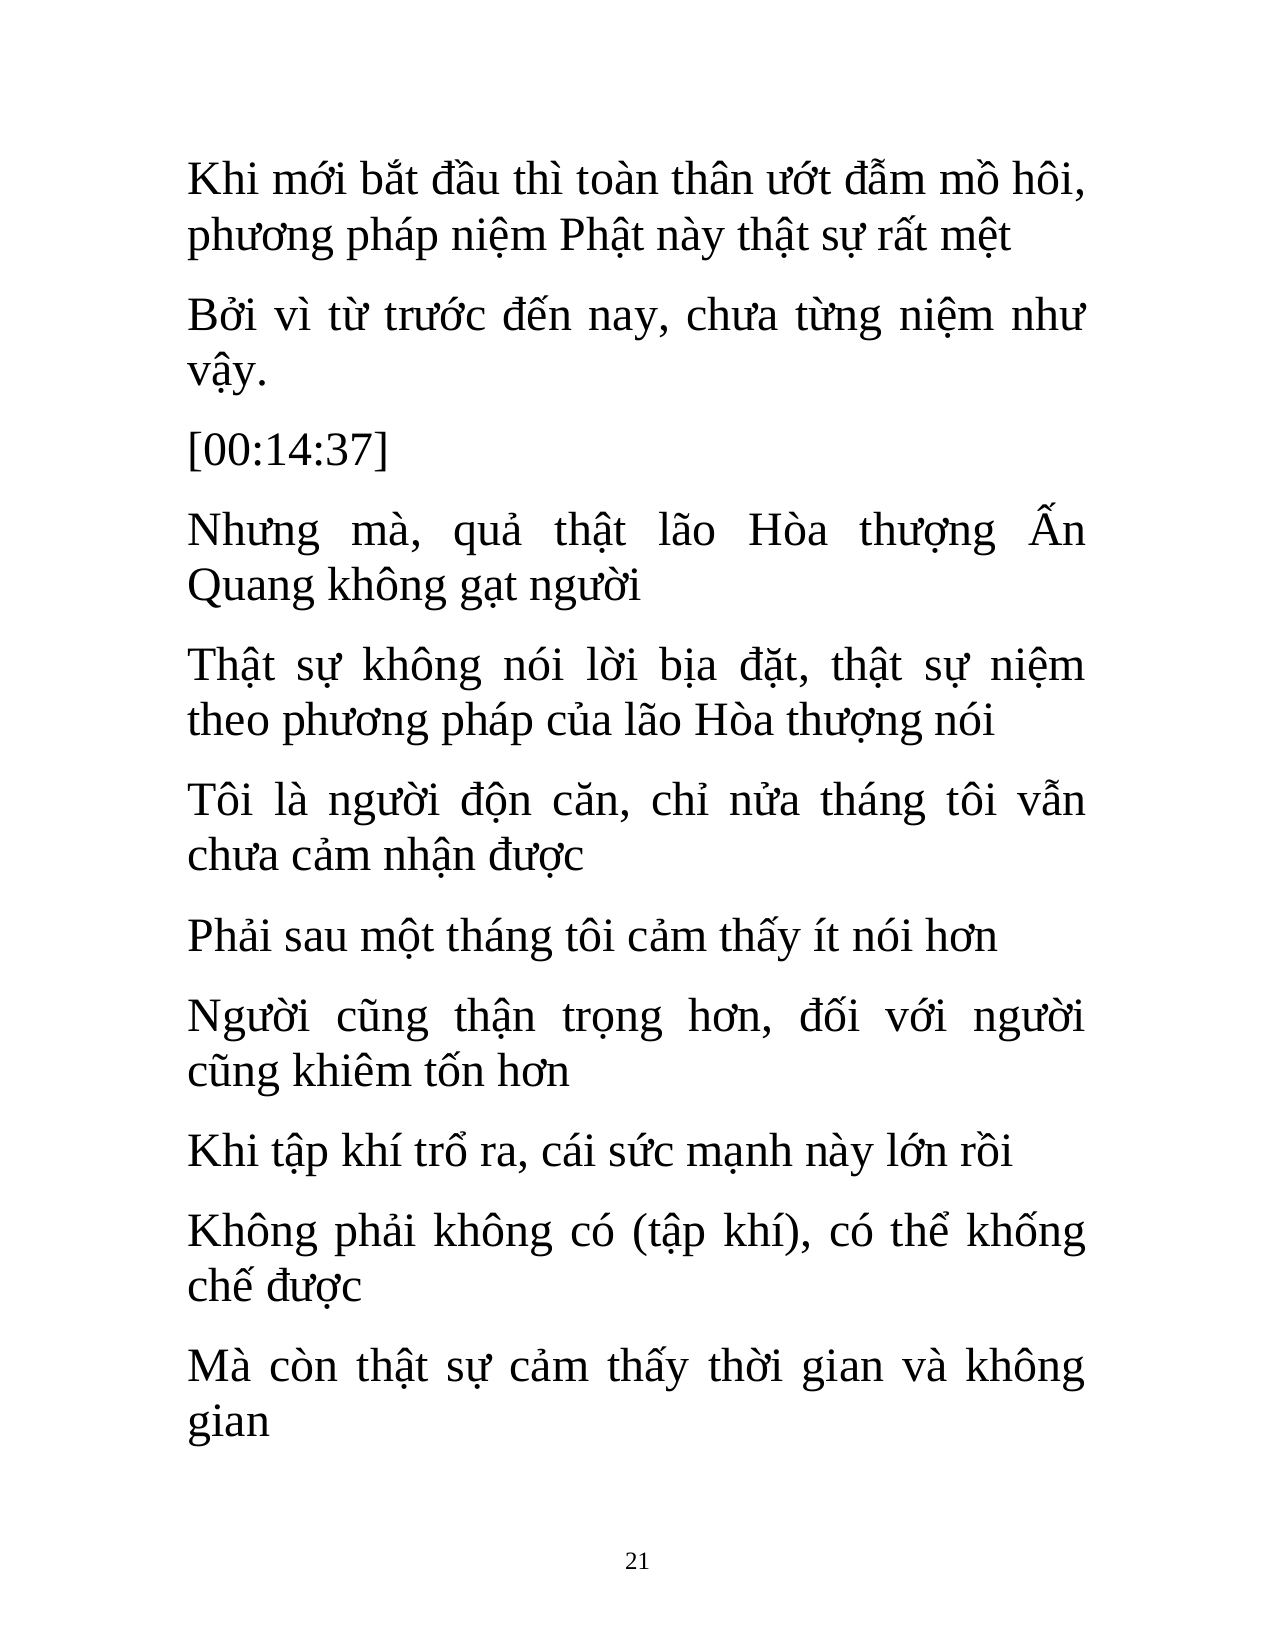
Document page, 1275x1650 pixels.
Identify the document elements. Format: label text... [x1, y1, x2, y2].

text Phải sau một tháng tôi cảm thấy ít nói hơn [187, 906, 1087, 961]
text Người cũng thận trọng hơn, đối với người cũng khiêm tốn hơn [187, 986, 1087, 1096]
text Tôi là người độn căn, chỉ nửa tháng tôi vẫn chưa cảm nhận được [187, 771, 1087, 881]
text Không phải không có (tập khí), có thể khống chế được [187, 1202, 1087, 1312]
text Nhưng mà, quả thật lão Hòa thượng Ấn Quang không gạt người [187, 501, 1087, 611]
text Mà còn thật sự cảm thấy thời gian và không gian [187, 1337, 1087, 1447]
text Khi mới bắt đầu thì toàn thân ướt đẫm mồ hôi, phương pháp niệm Phật này thật sự rất mệt [187, 150, 1087, 260]
text Bởi vì từ trước đến nay, chưa từng niệm như vậy. [187, 285, 1087, 395]
text Thật sự không nói lời bịa đặt, thật sự niệm theo phương pháp của lão Hòa thượng nói [187, 636, 1087, 746]
text [00:14:37] [187, 420, 1087, 476]
text Khi tập khí trổ ra, cái sức mạnh này lớn rồi [187, 1121, 1087, 1177]
